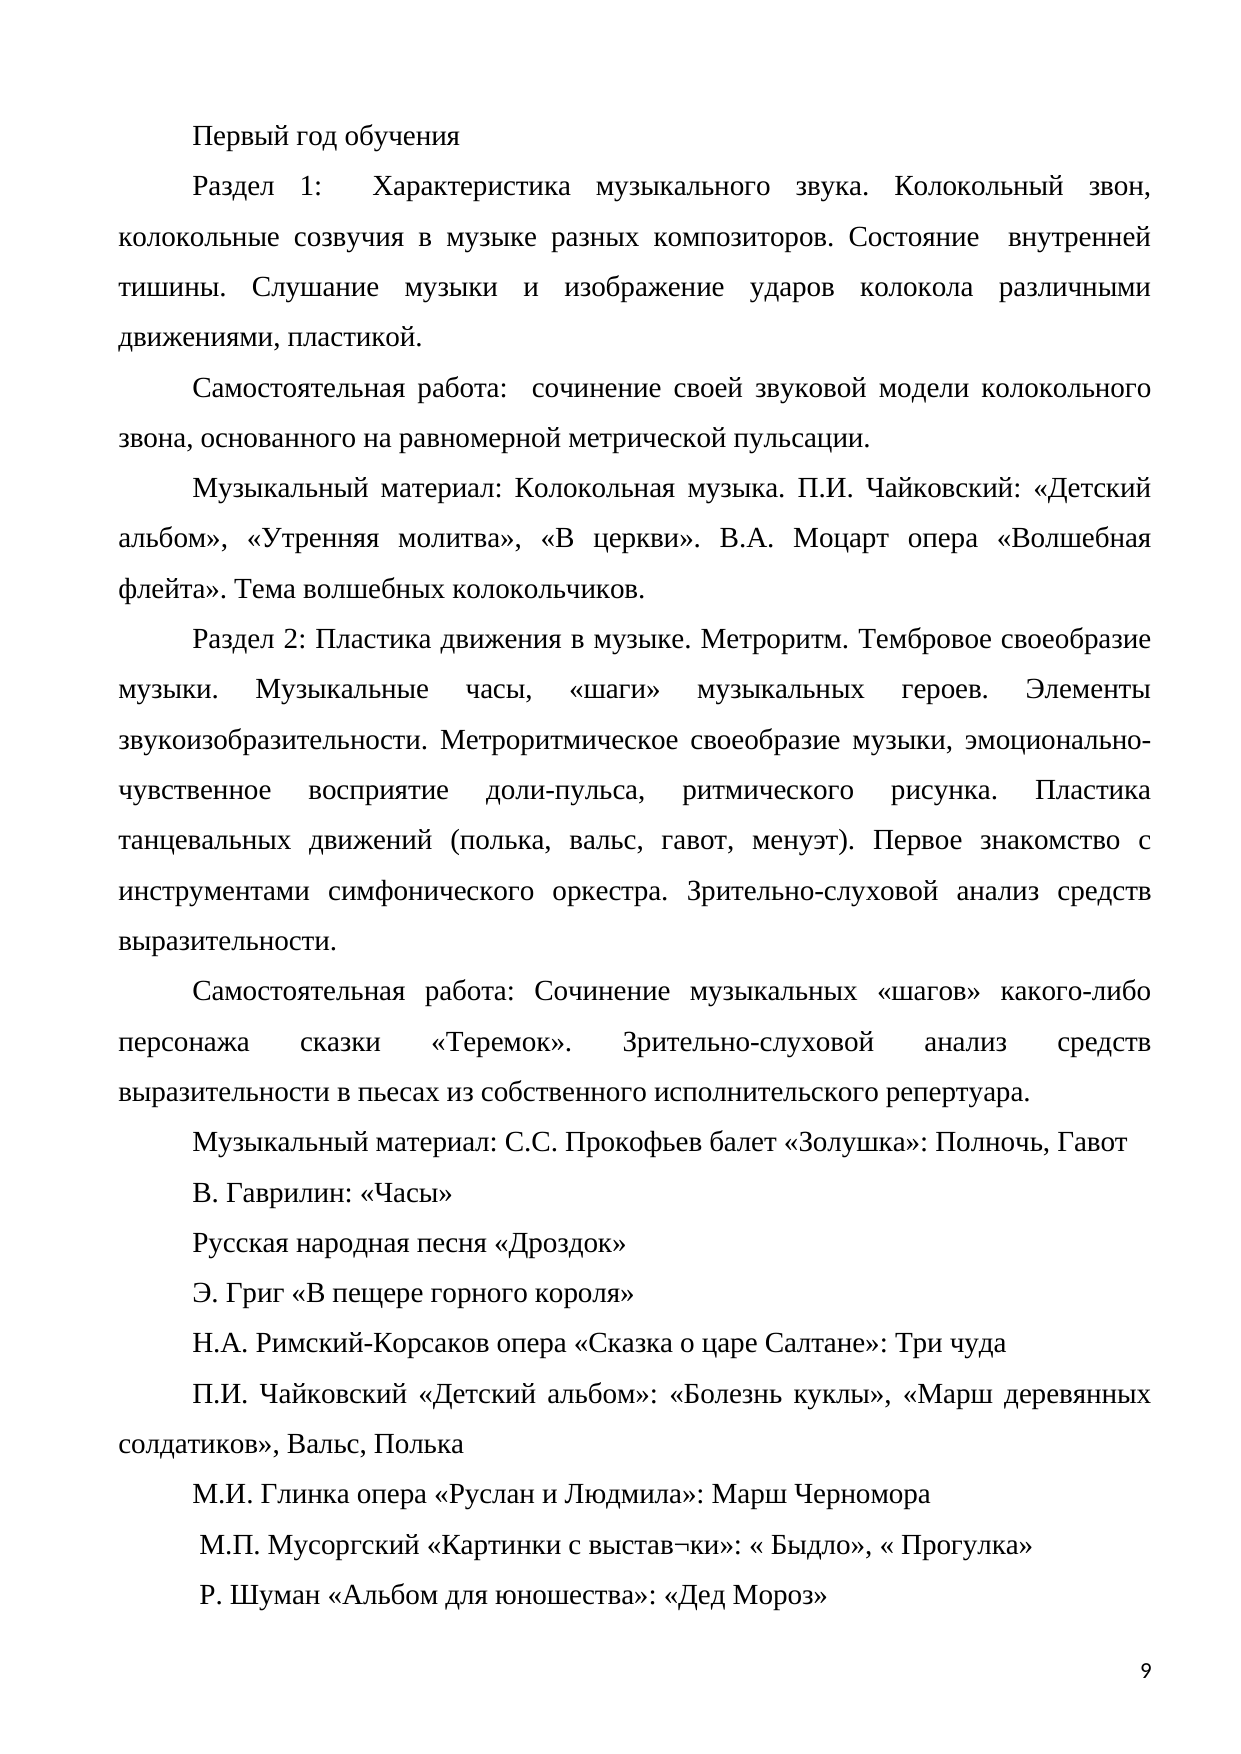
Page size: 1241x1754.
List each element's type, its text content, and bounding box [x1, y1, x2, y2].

text Музыкальный материал: С.С. Прокофьев балет «Золушка»: Полночь, Гавот [118, 1124, 1152, 1158]
text М.И. Глинка опера «Руслан и Людмила»: Марш Черномора [118, 1477, 1152, 1510]
text Н.А. Римский-Корсаков опера «Сказка о царе Салтане»: Три чуда [118, 1326, 1152, 1359]
text Самостоятельная работа: сочинение своей звуковой модели колокольного звона, основанного на равномерной метрической пульсации. [118, 370, 1152, 453]
text Первый год обучения [118, 118, 1152, 152]
text В. Гаврилин: «Часы» [118, 1175, 1152, 1208]
text Самостоятельная работа: Сочинение музыкальных «шагов» какого-либо персонажа сказки «Теремок». Зрительно-слуховой анализ средств выразительности в пьесах из собственного исполнительского репертуара. [118, 973, 1152, 1108]
text Р. Шуман «Альбом для юношества»: «Дед Мороз» [118, 1577, 1152, 1611]
text Раздел 2: Пластика движения в музыке. Метроритм. Тембровое своеобразие музыки. Музыкальные часы, «шаги» музыкальных героев. Элементы звукоизобразительности. Метроритмическое своеобразие музыки, эмоционально-чувственное восприятие доли-пульса, ритмического рисунка. Пластика танцевальных движений (полька, вальс, гавот, менуэт). Первое знакомство с инструментами симфонического оркестра. Зрительно-слуховой анализ средств выразительности. [118, 621, 1152, 957]
text Музыкальный материал: Колокольная музыка. П.И. Чайковский: «Детский альбом», «Утренняя молитва», «В церкви». В.А. Моцарт опера «Волшебная флейта». Тема волшебных колокольчиков. [118, 470, 1152, 604]
text Раздел 1: Характеристика музыкального звука. Колокольный звон, колокольные созвучия в музыке разных композиторов. Состояние внутренней тишины. Слушание музыки и изображение ударов колокола различными движениями, пластикой. [118, 168, 1152, 353]
text Русская народная песня «Дроздок» [118, 1225, 1152, 1258]
text Э. Григ «В пещере горного короля» [118, 1275, 1152, 1309]
text П.И. Чайковский «Детский альбом»: «Болезнь куклы», «Марш деревянных солдатиков», Вальс, Полька [118, 1376, 1152, 1460]
text М.П. Мусоргский «Картинки с выстав¬ки»: « Быдло», « Прогулка» [118, 1527, 1152, 1560]
